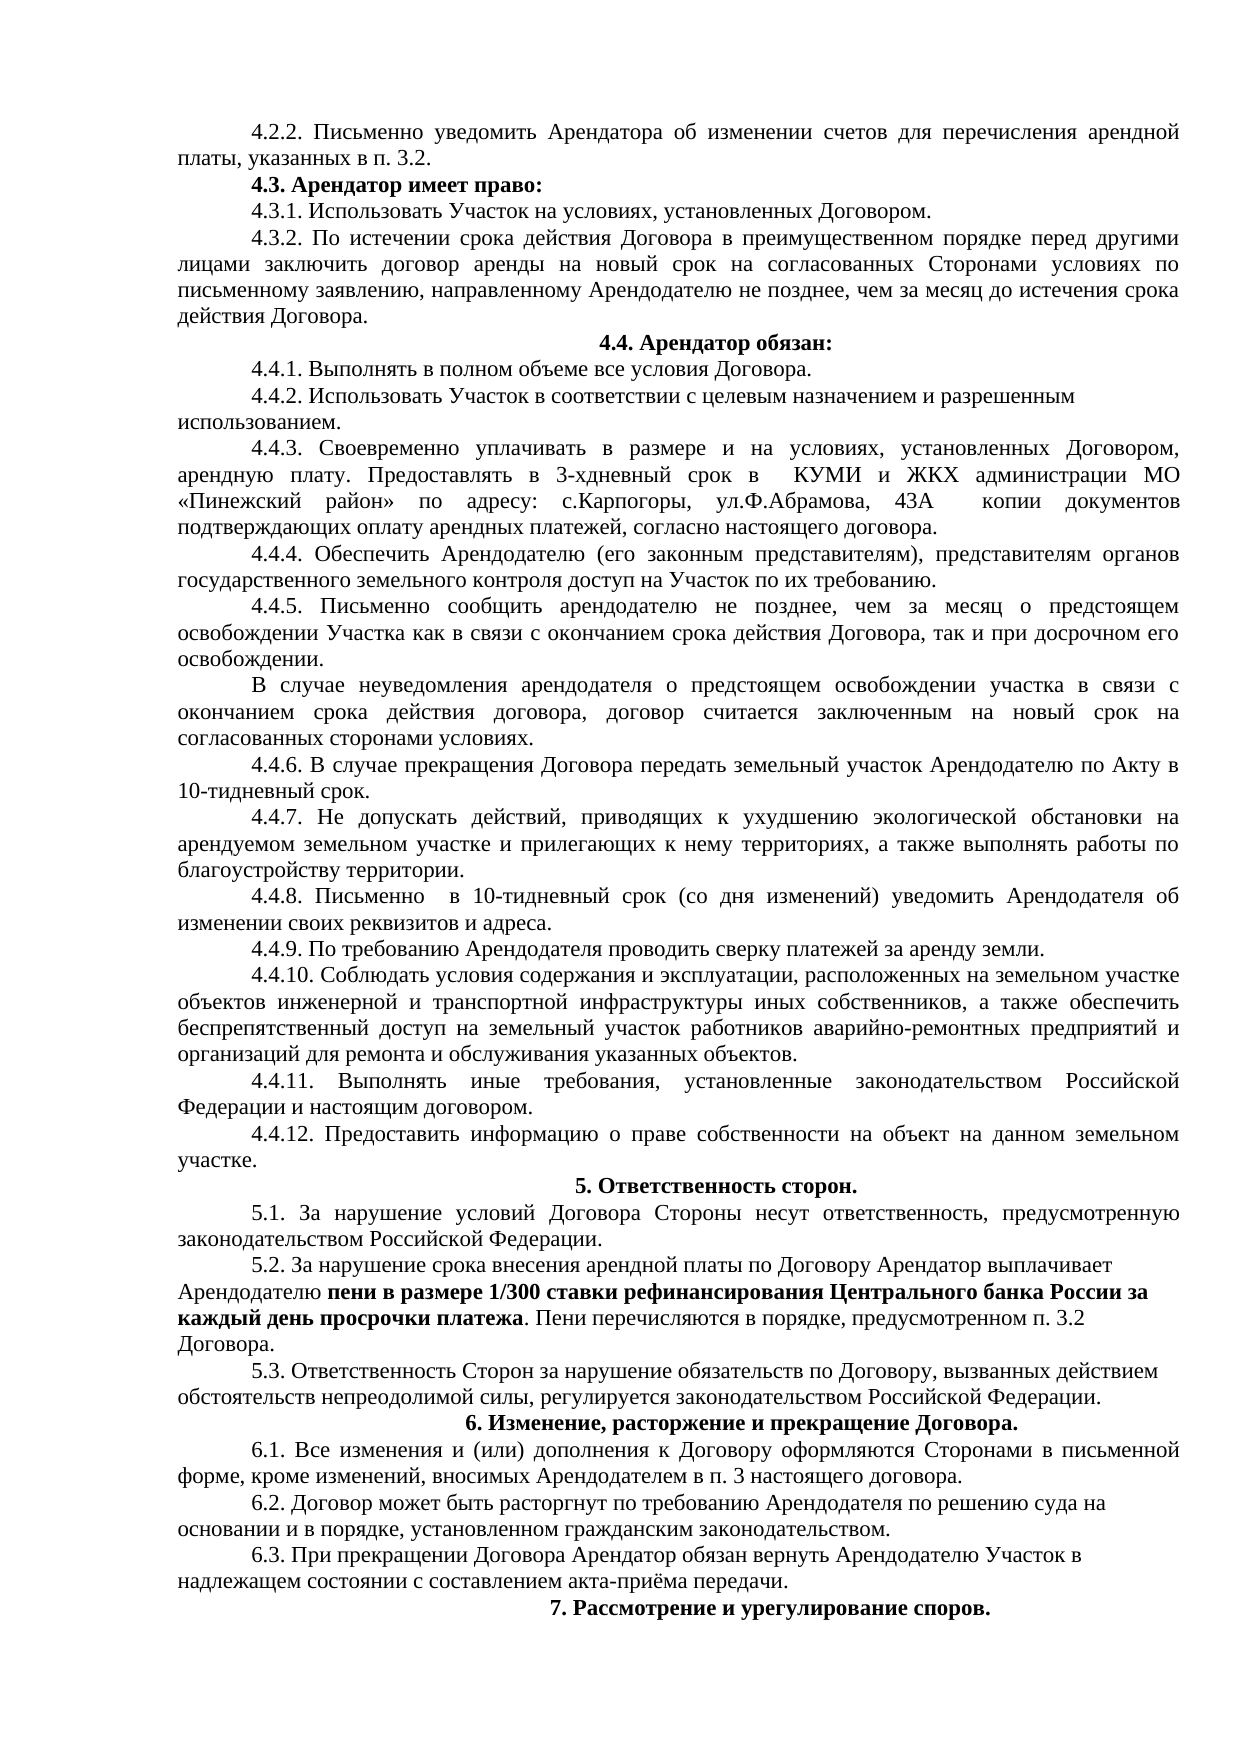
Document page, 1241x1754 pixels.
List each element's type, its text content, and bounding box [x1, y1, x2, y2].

text В случае неуведомления арендодателя о предстоящем освобождении участка в связи с окончанием срока действия договора, договор считается заключенным на новый срок на согласованных сторонами условиях. [177, 672, 1181, 751]
text 4.4.6. В случае прекращения Договора передать земельный участок Арендодателю по Акту в 10-тидневный срок. [177, 751, 1181, 803]
text 4.4.12. Предоставить информацию о праве собственности на объект на данном земельном участке. [177, 1119, 1181, 1172]
text 5. Ответственность сторон. [177, 1172, 1181, 1199]
text 4.3.1. Использовать Участок на условиях, установленных Договором. [177, 197, 1181, 223]
text 4.4.4. Обеспечить Арендодателю (его законным представителям), представителям органов государственного земельного контроля доступ на Участок по их требованию. [177, 540, 1181, 592]
text 6.2. Договор может быть расторгнут по требованию Арендодателя по решению суда на основании и в порядке, установленном гражданским законодательством. [177, 1488, 1181, 1541]
text 4.4.2. Использовать Участок в соответствии с целевым назначением и разрешенным использованием. [177, 382, 1181, 434]
text 4.2.2. Письменно уведомить Арендатора об изменении счетов для перечисления арендной платы, указанных в п. 3.2. [177, 118, 1181, 171]
text 6.3. При прекращении Договора Арендатор обязан вернуть Арендодателю Участок в надлежащем состоянии с составлением акта-приёма передачи. [177, 1541, 1181, 1594]
text 6.1. Все изменения и (или) дополнения к Договору оформляются Сторонами в письменной форме, кроме изменений, вносимых Арендодателем в п. 3 настоящего договора. [177, 1436, 1181, 1488]
text 5.3. Ответственность Сторон за нарушение обязательств по Договору, вызванных действием обстоятельств непреодолимой силы, регулируется законодательством Российской Федерации. [177, 1357, 1181, 1409]
text 4.4.9. По требованию Арендодателя проводить сверку платежей за аренду земли. [177, 935, 1181, 961]
text 4.4.11. Выполнять иные требования, установленные законодательством Российской Федерации и настоящим договором. [177, 1067, 1181, 1119]
text 4.4. Арендатор обязан: [177, 329, 1181, 355]
text 4.3. Арендатор имеет право: [177, 171, 1181, 197]
text 5.1. За нарушение условий Договора Стороны несут ответственность, предусмотренную законодательством Российской Федерации. [177, 1199, 1181, 1251]
text 4.4.7. Не допускать действий, приводящих к ухудшению экологической обстановки на арендуемом земельном участке и прилегающих к нему территориях, а также выполнять работы по благоустройству территории. [177, 803, 1181, 882]
text 4.4.8. Письменно в 10-тидневный срок (со дня изменений) уведомить Арендодателя об изменении своих реквизитов и адреса. [177, 882, 1181, 935]
text 6. Изменение, расторжение и прекращение Договора. [177, 1409, 1181, 1436]
text 5.2. За нарушение срока внесения арендной платы по Договору Арендатор выплачивает Арендодателю пени в размере 1/300 ставки рефинансирования Центрального банка России за каждый день просрочки платежа. Пени перечисляются в порядке, предусмотренном п. 3.2 Договора. [177, 1251, 1181, 1357]
text 4.4.3. Своевременно уплачивать в размере и на условиях, установленных Договором, арендную плату. Предоставлять в 3-хдневный срок в КУМИ и ЖКХ администрации МО «Пинежский район» по адресу: с.Карпогоры, ул.Ф.Абрамова, 43А копии документов подтверждающих оплату арендных платежей, согласно настоящего договора. [177, 434, 1181, 540]
text 7. Рассмотрение и урегулирование споров. [177, 1594, 1181, 1620]
text 4.4.10. Соблюдать условия содержания и эксплуатации, расположенных на земельном участке объектов инженерной и транспортной инфраструктуры иных собственников, а также обеспечить беспрепятственный доступ на земельный участок работников аварийно-ремонтных предприятий и организаций для ремонта и обслуживания указанных объектов. [177, 961, 1181, 1067]
text 4.4.5. Письменно сообщить арендодателю не позднее, чем за месяц о предстоящем освобождении Участка как в связи с окончанием срока действия Договора, так и при досрочном его освобождении. [177, 592, 1181, 672]
text 4.3.2. По истечении срока действия Договора в преимущественном порядке перед другими лицами заключить договор аренды на новый срок на согласованных Сторонами условиях по письменному заявлению, направленному Арендодателю не позднее, чем за месяц до истечения срока действия Договора. [177, 223, 1181, 329]
text 4.4.1. Выполнять в полном объеме все условия Договора. [177, 355, 1181, 382]
